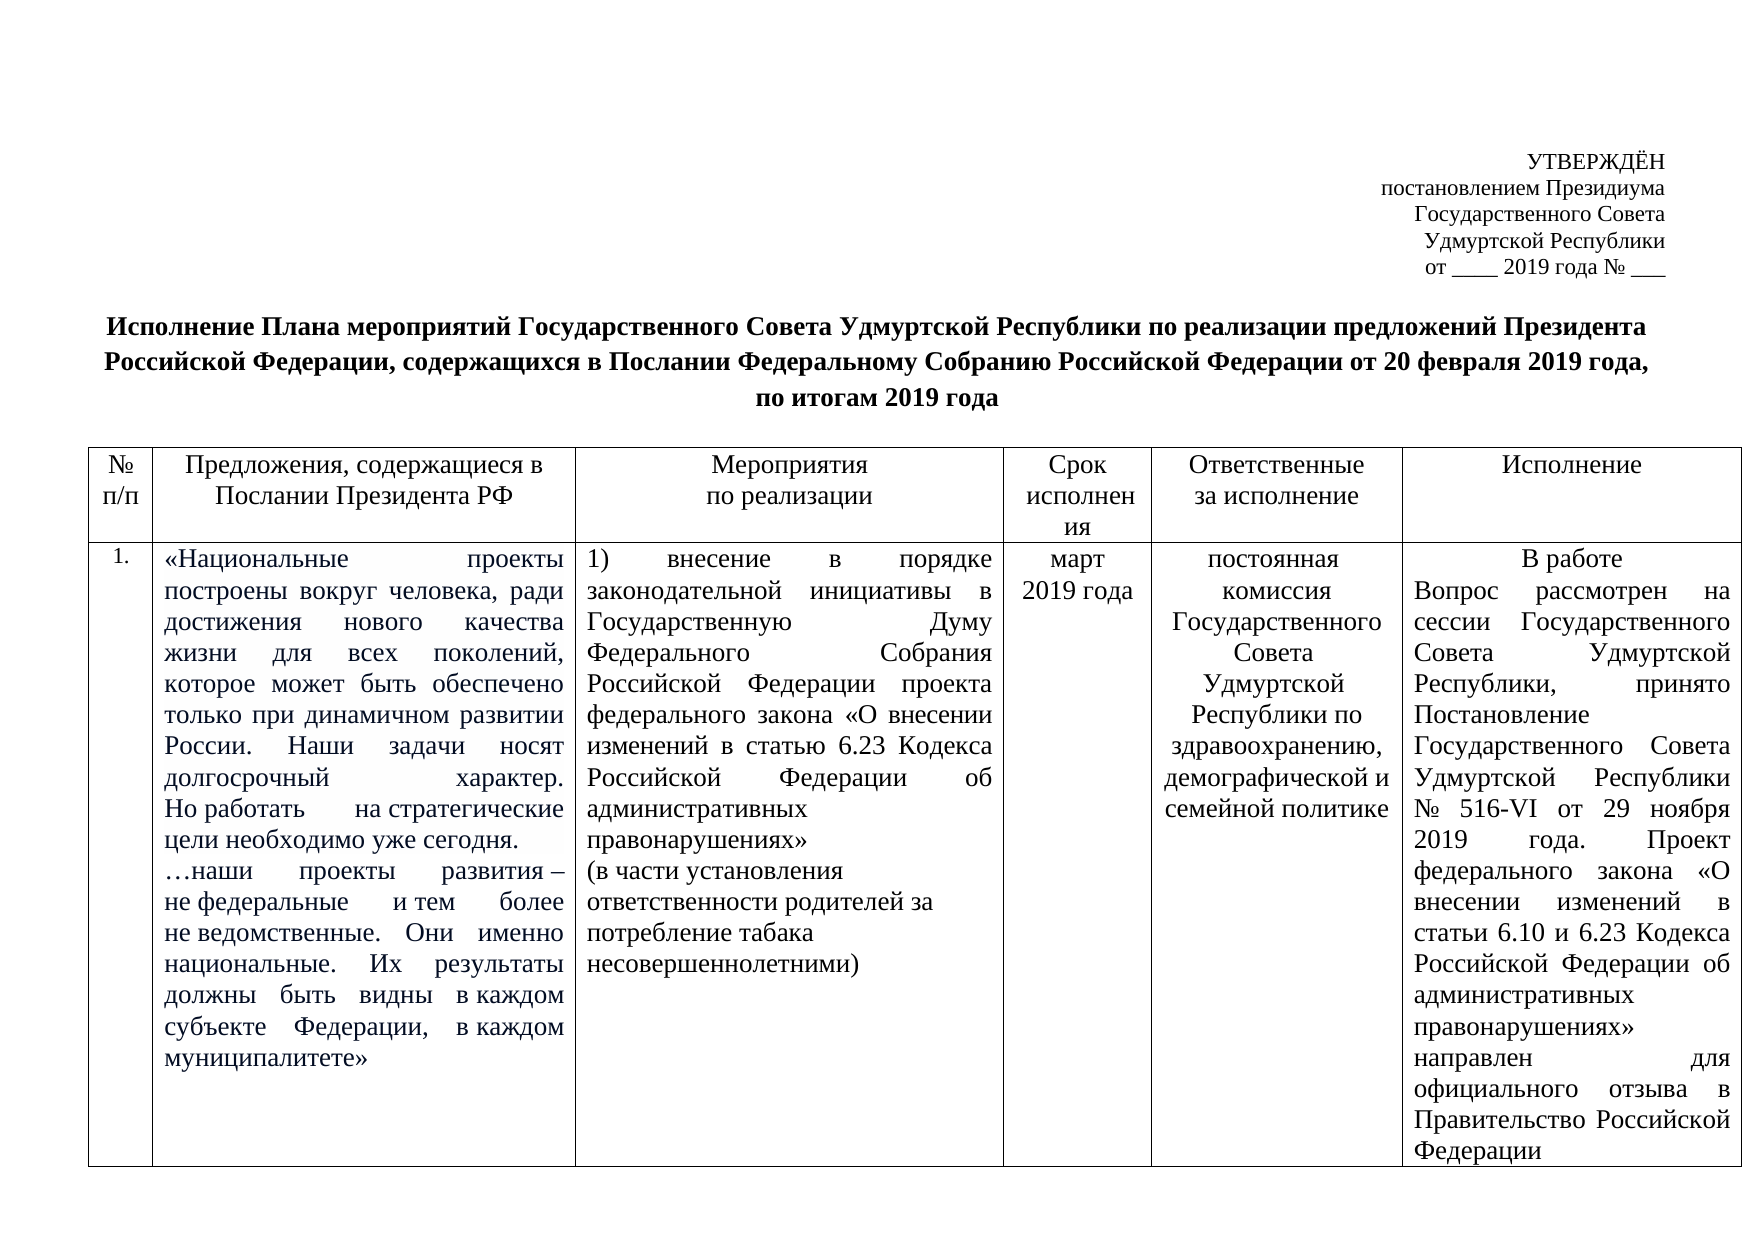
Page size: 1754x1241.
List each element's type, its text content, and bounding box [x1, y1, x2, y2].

text УТВЕРЖДЁН [561, 148, 1665, 174]
text от ____ 2019 года № ___ [561, 253, 1665, 279]
table_cell март 2019 года [1004, 543, 1151, 1166]
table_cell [153, 543, 575, 1166]
table_header Мероприятия по реализации [576, 448, 1003, 542]
text по итогам 2019 года [89, 381, 1665, 412]
table_header Предложения, содержащиеся в Послании Президента РФ [153, 448, 575, 542]
text постановлением Президиума [561, 174, 1665, 200]
table_header Ответственные за исполнение [1152, 448, 1402, 542]
table_header Исполнение [1403, 448, 1741, 542]
text Исполнение Плана мероприятий Государственного Совета Удмуртской Республики по реализации предложений Президента [89, 310, 1665, 341]
table_cell 1) внесение в порядке законодательной инициативы в Государственную Думу Федерального Собрания Российской Федерации проекта федерального закона «О внесении изменений в статью 6.23 Кодекса Российской Федерации об административных правонарушениях» (в части установления ответственности родителей за потребление табака несовершеннолетними) [576, 543, 1003, 1166]
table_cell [1152, 543, 1402, 1166]
table_header Срок исполнения [1004, 448, 1151, 542]
text Российской Федерации, содержащихся в Послании Федеральному Собранию Российской Федерации от 20 февраля 2019 года, [89, 345, 1665, 377]
table_cell 1. [89, 543, 152, 1166]
table_cell В работе Вопрос рассмотрен на сессии Государственного Совета Удмуртской Республики, принято Постановление Государственного Совета Удмуртской Республики № 516-VI от 29 ноября 2019 года. Проект федерального закона «О внесении изменений в статьи 6.10 и 6.23 Кодекса Российской Федерации об административных правонарушениях» направлен для официального отзыва в Правительство Российской Федерации [1403, 543, 1741, 1166]
text Государственного Совета [561, 200, 1665, 227]
table_header № п/п [89, 448, 152, 542]
text Удмуртской Республики [561, 227, 1665, 253]
